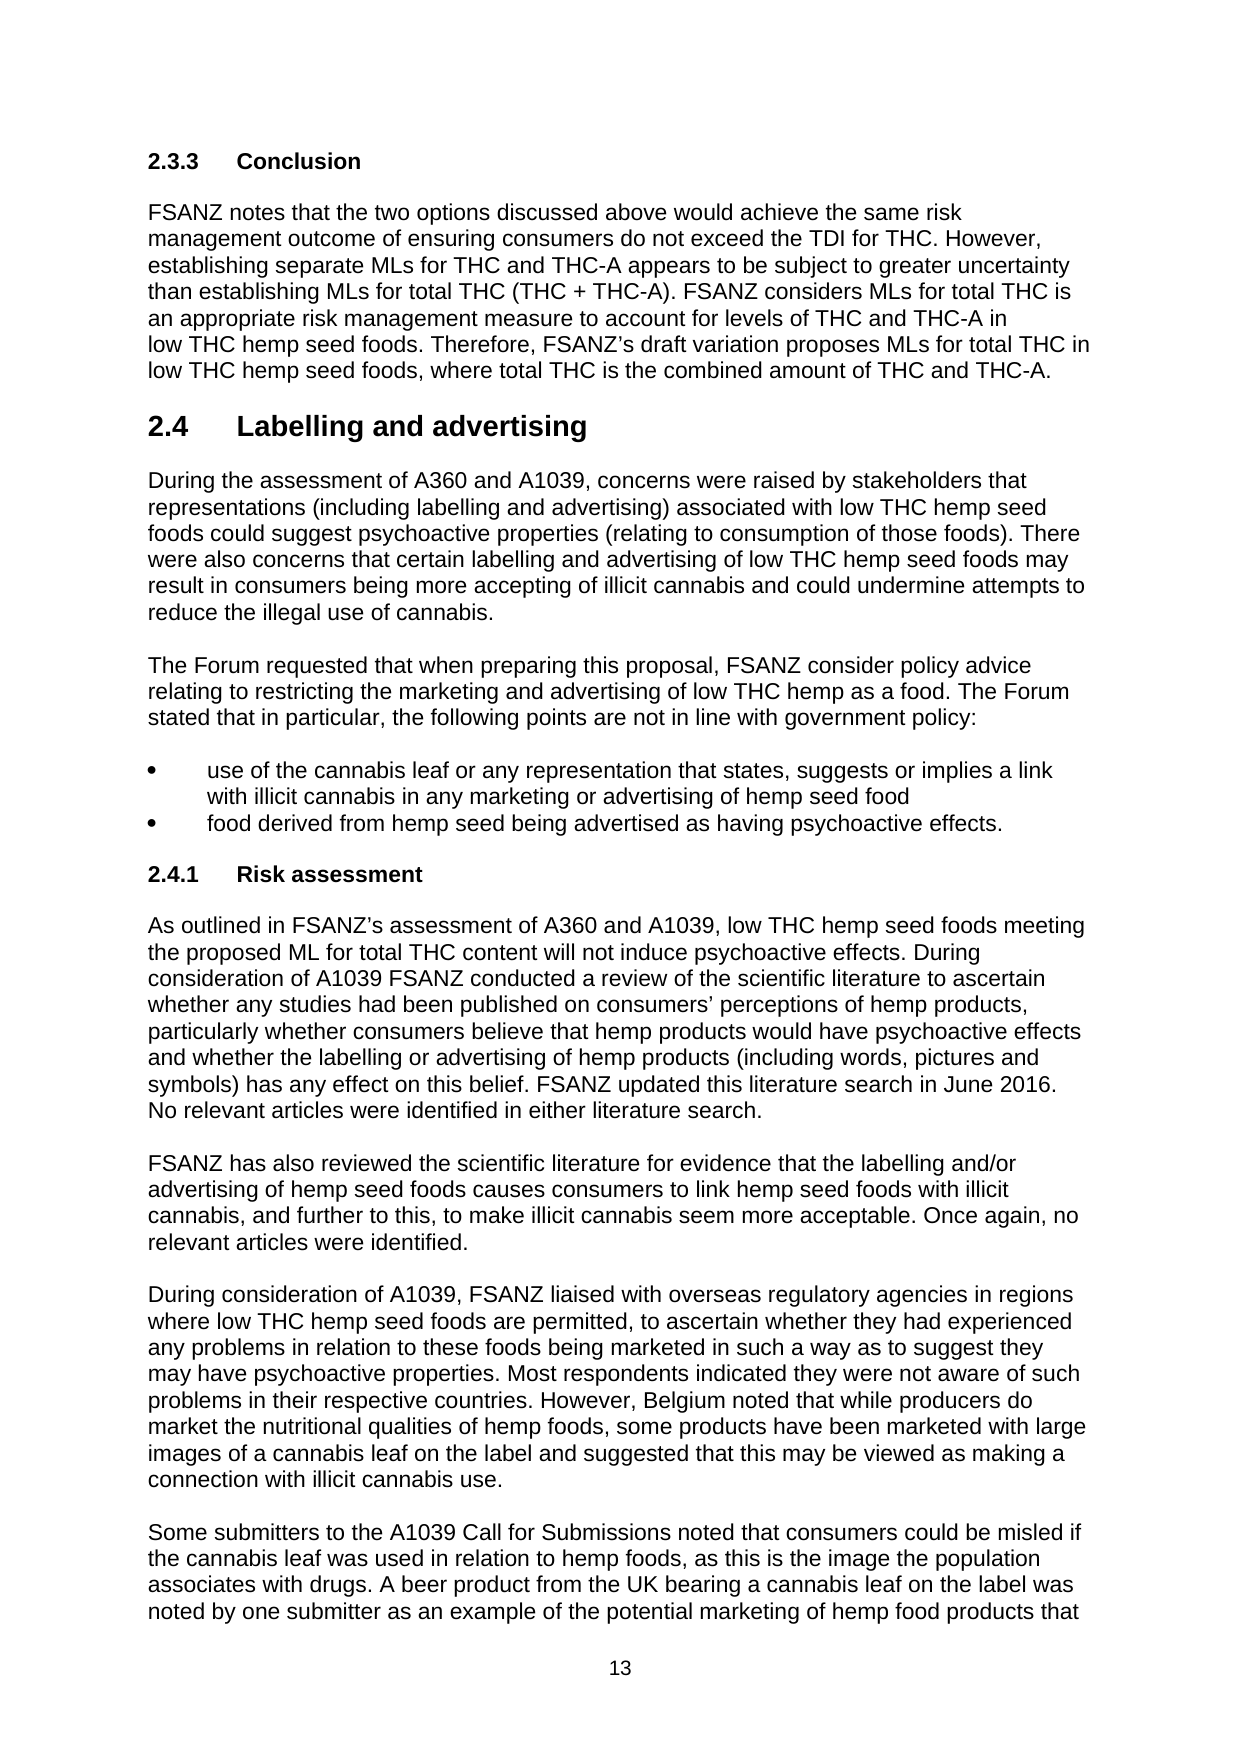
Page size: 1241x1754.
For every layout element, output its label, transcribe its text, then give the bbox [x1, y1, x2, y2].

subtitle 2.3.3 Conclusion [148, 148, 1092, 174]
text food derived from hemp seed being advertised as having psychoactive effects. [148, 810, 1092, 836]
text FSANZ notes that the two options discussed above would achieve the same risk management outcome of ensuring consumers do not exceed the TDI for THC. However, establishing separate MLs for THC and THC-A appears to be subject to greater uncertainty than establishing MLs for total THC (THC + THC-A). FSANZ considers MLs for total THC is an appropriate risk management measure to account for levels of THC and THC-A in low THC hemp seed foods. Therefore, FSANZ’s draft variation proposes MLs for total THC in low THC hemp seed foods, where total THC is the combined amount of THC and THC-A. [148, 199, 1092, 383]
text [148, 1518, 1092, 1624]
text use of the cannabis leaf or any representation that states, suggests or implies a link with illicit cannabis in any marketing or advertising of hemp seed food [148, 757, 1092, 810]
text The Forum requested that when preparing this proposal, FSANZ consider policy advice relating to restricting the marketing and advertising of low THC hemp as a food. The Forum stated that in particular, the following points are not in line with government policy: [148, 652, 1092, 731]
text During consideration of A1039, FSANZ liaised with overseas regulatory agencies in regions where low THC hemp seed foods are permitted, to ascertain whether they had experienced any problems in relation to these foods being marketed in such a way as to suggest they may have psychoactive properties. Most respondents indicated they were not aware of such problems in their respective countries. However, Belgium noted that while producers do market the nutritional qualities of hemp foods, some products have been marketed with large images of a cannabis leaf on the label and suggested that this may be viewed as making a connection with illicit cannabis use. [148, 1281, 1092, 1492]
subtitle 2.4 Labelling and advertising [148, 408, 1092, 442]
text FSANZ has also reviewed the scientific literature for evidence that the labelling and/or advertising of hemp seed foods causes consumers to link hemp seed foods with illicit cannabis, and further to this, to make illicit cannabis seem more acceptable. Once again, no relevant articles were identified. [148, 1149, 1092, 1255]
text During the assessment of A360 and A1039, concerns were raised by stakeholders that representations (including labelling and advertising) associated with low THC hemp seed foods could suggest psychoactive properties (relating to consumption of those foods). There were also concerns that certain labelling and advertising of low THC hemp seed foods may result in consumers being more accepting of illicit cannabis and could undermine attempts to reduce the illegal use of cannabis. [148, 467, 1092, 625]
text As outlined in FSANZ’s assessment of A360 and A1039, low THC hemp seed foods meeting the proposed ML for total THC content will not induce psychoactive effects. During consideration of A1039 FSANZ conducted a review of the scientific literature to ascertain whether any studies had been published on consumers’ perceptions of hemp products, particularly whether consumers believe that hemp products would have psychoactive effects and whether the labelling or advertising of hemp products (including words, pictures and symbols) has any effect on this belief. FSANZ updated this literature search in June 2016. No relevant articles were identified in either literature search. [148, 912, 1092, 1123]
subtitle 2.4.1 Risk assessment [148, 861, 1092, 887]
